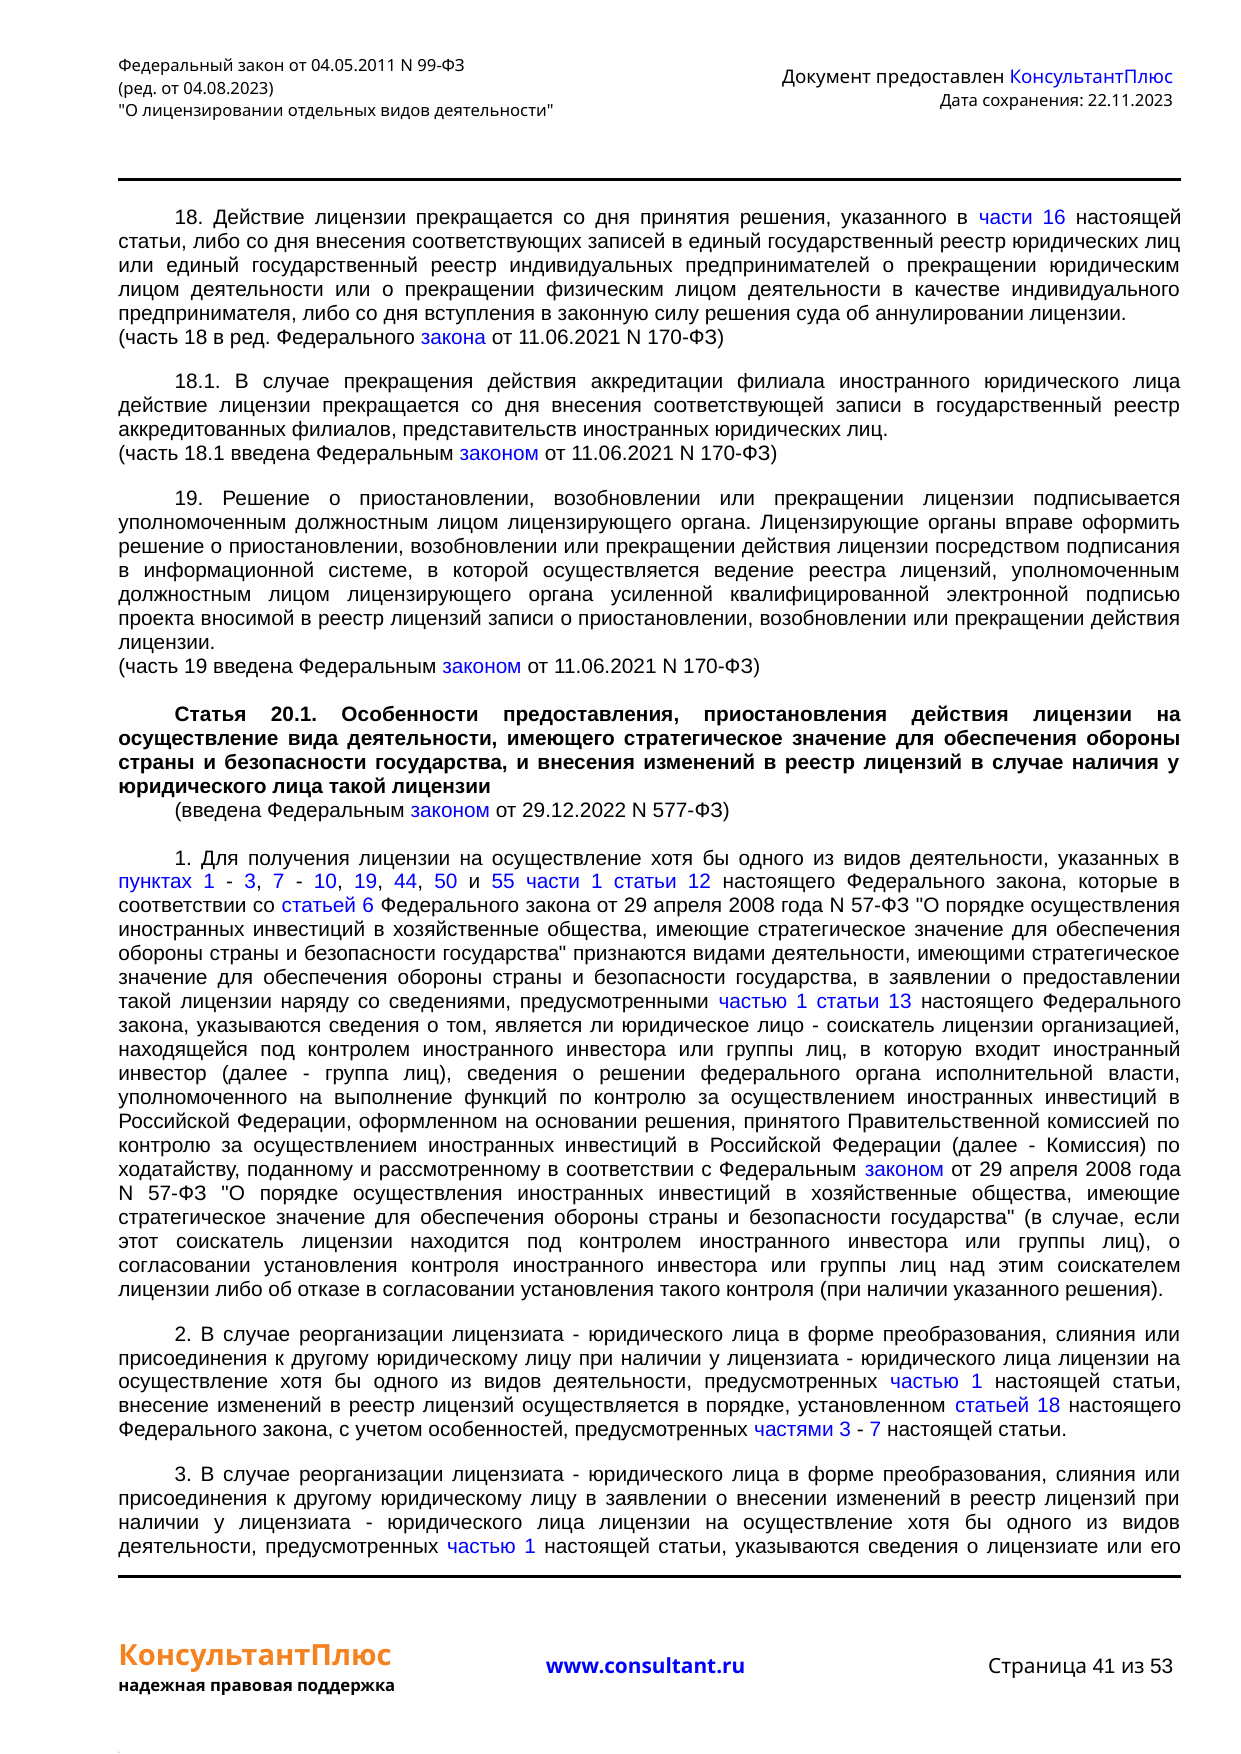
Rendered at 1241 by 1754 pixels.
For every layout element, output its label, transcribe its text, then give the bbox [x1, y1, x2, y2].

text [118, 1462, 1181, 1558]
title Статья 20.1. Особенности предоставления, приостановления действия лицензии на осуществление вида деятельности, имеющего стратегическое значение для обеспечения обороны страны и безопасности государства, и внесения изменений в реестр лицензий в случае наличия у юридического лица такой лицензии [118, 702, 1181, 797]
text 2. В случае реорганизации лицензиата - юридического лица в форме преобразования, слияния или присоединения к другому юридическому лицу при наличии у лицензиата - юридического лица лицензии на осуществление хотя бы одного из видов деятельности, предусмотренных частью 1 настоящей статьи, внесение изменений в реестр лицензий осуществляется в порядке, установленном статьей 18 настоящего Федерального закона, с учетом особенностей, предусмотренных частями 3 - 7 настоящей статьи. [118, 1321, 1181, 1441]
text (часть 19 введена Федеральным законом от 11.06.2021 N 170-ФЗ) [118, 654, 1181, 678]
text 18. Действие лицензии прекращается со дня принятия решения, указанного в части 16 настоящей статьи, либо со дня внесения соответствующих записей в единый государственный реестр юридических лиц или единый государственный реестр индивидуальных предпринимателей о прекращении юридическим лицом деятельности или о прекращении физическим лицом деятельности в качестве индивидуального предпринимателя, либо со дня вступления в законную силу решения суда об аннулировании лицензии. [118, 205, 1181, 324]
text (часть 18 в ред. Федерального закона от 11.06.2021 N 170-ФЗ) [118, 324, 1181, 348]
text 18.1. В случае прекращения действия аккредитации филиала иностранного юридического лица действие лицензии прекращается со дня внесения соответствующей записи в государственный реестр аккредитованных филиалов, представительств иностранных юридических лиц. [118, 369, 1181, 441]
text 19. Решение о приостановлении, возобновлении или прекращении лицензии подписывается уполномоченным должностным лицом лицензирующего органа. Лицензирующие органы вправе оформить решение о приостановлении, возобновлении или прекращении действия лицензии посредством подписания в информационной системе, в которой осуществляется ведение реестра лицензий, уполномоченным должностным лицом лицензирующего органа усиленной квалифицированной электронной подписью проекта вносимой в реестр лицензий записи о приостановлении, возобновлении или прекращении действия лицензии. [118, 486, 1181, 654]
text (введена Федеральным законом от 29.12.2022 N 577-ФЗ) [118, 797, 1181, 821]
text (часть 18.1 введена Федеральным законом от 11.06.2021 N 170-ФЗ) [118, 441, 1181, 465]
text 1. Для получения лицензии на осуществление хотя бы одного из видов деятельности, указанных в пунктах 1 - 3, 7 - 10, 19, 44, 50 и 55 части 1 статьи 12 настоящего Федерального закона, которые в соответствии со статьей 6 Федерального закона от 29 апреля 2008 года N 57-ФЗ "О порядке осуществления иностранных инвестиций в хозяйственные общества, имеющие стратегическое значение для обеспечения обороны страны и безопасности государства" признаются видами деятельности, имеющими стратегическое значение для обеспечения обороны страны и безопасности государства, в заявлении о предоставлении такой лицензии наряду со сведениями, предусмотренными частью 1 статьи 13 настоящего Федерального закона, указываются сведения о том, является ли юридическое лицо - соискатель лицензии организацией, находящейся под контролем иностранного инвестора или группы лиц, в которую входит иностранный инвестор (далее - группа лиц), сведения о решении федерального органа исполнительной власти, уполномоченного на выполнение функций по контролю за осуществлением иностранных инвестиций в Российской Федерации, оформленном на основании решения, принятого Правительственной комиссией по контролю за осуществлением иностранных инвестиций в Российской Федерации (далее - Комиссия) по ходатайству, поданному и рассмотренному в соответствии с Федеральным законом от 29 апреля 2008 года N 57-ФЗ "О порядке осуществления иностранных инвестиций в хозяйственные общества, имеющие стратегическое значение для обеспечения обороны страны и безопасности государства" (в случае, если этот соискатель лицензии находится под контролем иностранного инвестора или группы лиц), о согласовании установления контроля иностранного инвестора или группы лиц над этим соискателем лицензии либо об отказе в согласовании установления такого контроля (при наличии указанного решения). [118, 845, 1181, 1301]
